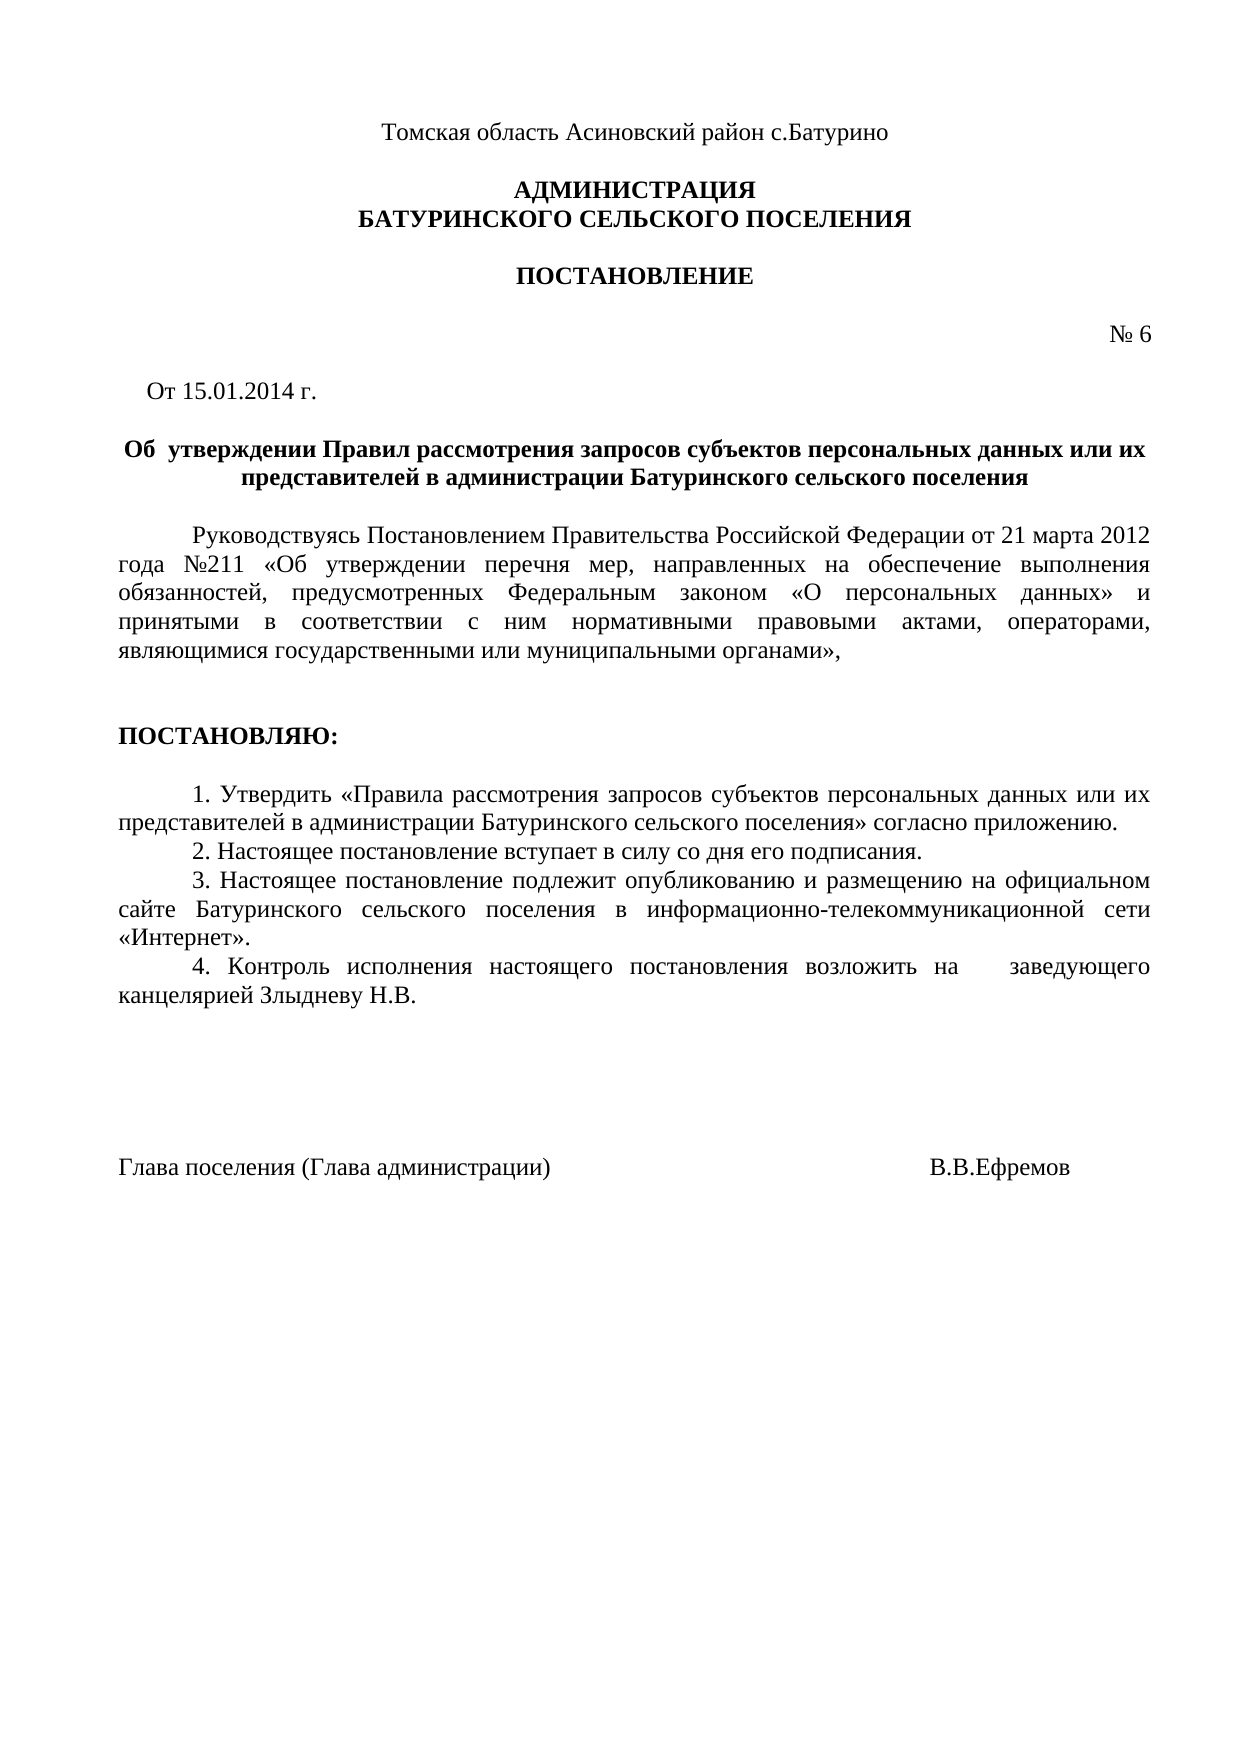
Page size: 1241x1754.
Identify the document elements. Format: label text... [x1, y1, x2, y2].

text 3. Настоящее постановление подлежит опубликованию и размещению на официальном сайте Батуринского сельского поселения в информационно-телекоммуникационной сети «Интернет». [118, 865, 1152, 951]
text 4. Контроль исполнения настоящего постановления возложить на заведующего канцелярией Злыдневу Н.В. [118, 951, 1152, 1009]
text Руководствуясь Постановлением Правительства Российской Федерации от 21 марта 2012 года №211 «Об утверждении перечня мер, направленных на обеспечение выполнения обязанностей, предусмотренных Федеральным законом «О персональных данных» и принятыми в соответствии с ним нормативными правовыми актами, операторами, являющимися государственными или муниципальными органами», [118, 520, 1152, 664]
text 2. Настоящее постановление вступает в силу со дня его подписания. [118, 836, 1152, 865]
text Томская область Асиновский район с.Батурино [118, 117, 1152, 146]
text ПОСТАНОВЛЕНИЕ [118, 261, 1152, 290]
text АДМИНИСТРАЦИЯ [118, 175, 1152, 204]
text Об утверждении Правил рассмотрения запросов субъектов персональных данных или их представителей в администрации Батуринского сельского поселения [118, 434, 1152, 491]
text От 15.01.2014 г. [118, 376, 1152, 405]
text Глава поселения (Глава администрации) В.В.Ефремов [118, 1152, 1152, 1210]
text 1. Утвердить «Правила рассмотрения запросов субъектов персональных данных или их представителей в администрации Батуринского сельского поселения» согласно приложению. [118, 779, 1152, 836]
text БАТУРИНСКОГО СЕЛЬСКОГО ПОСЕЛЕНИЯ [118, 204, 1152, 232]
text № 6 [118, 319, 1152, 347]
text ПОСТАНОВЛЯЮ: [118, 721, 1152, 750]
